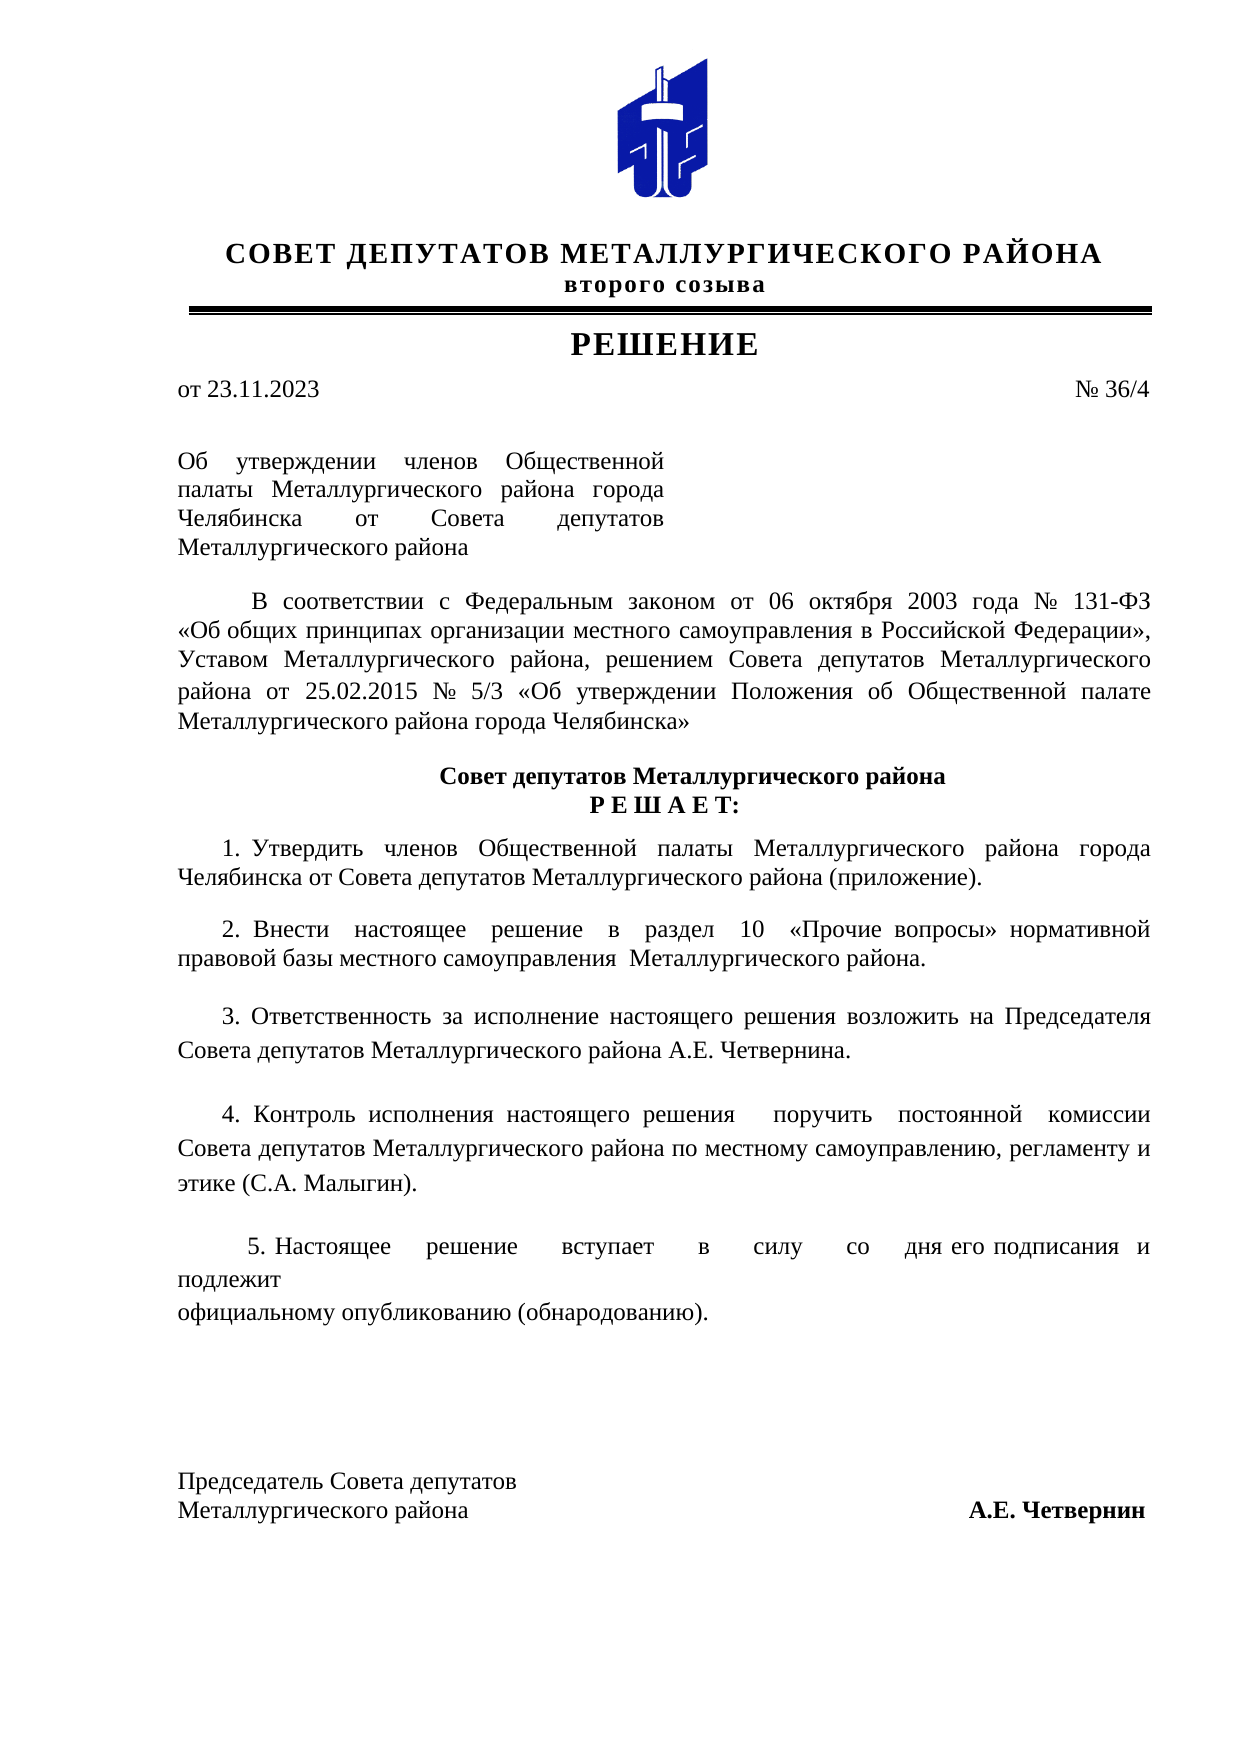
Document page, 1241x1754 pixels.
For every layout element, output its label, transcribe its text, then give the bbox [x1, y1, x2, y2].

text 4. Контроль исполнения настоящего решения поручить постоянной комиссии Совета депутатов Металлургического района по местному самоуправлению, регламенту и этике (С.А. Малыгин). [177, 1099, 1152, 1196]
list Утвердить членов Общественной палаты Металлургического района города Челябинска от Совета депутатов Металлургического района (приложение). [177, 833, 1152, 891]
text Совет депутатов Металлургического района [177, 761, 1152, 790]
text 5. Настоящее решение вступает в силу со дня его подписания и подлежит [177, 1231, 1152, 1293]
table_header [189, 315, 1152, 322]
text Металлургического района А.Е. Четвернин [177, 1495, 1152, 1524]
text от 23.11.2023 № 36/4 [177, 374, 1152, 403]
subtitle решение [177, 325, 1152, 363]
text Р Е Ш А Е Т: [177, 790, 1152, 819]
subtitle СОВЕТ депутатов металлургического района второго созыва [177, 236, 1152, 298]
picture [606, 45, 716, 205]
title Об утверждении членов Общественной палаты Металлургического района города Челябинска от Совета депутатов Металлургического района [177, 446, 664, 561]
text В соответствии с Федеральным законом от 06 октября 2003 года № 131-ФЗ «Об общих принципах организации местного самоуправления в Российской Федерации», Уставом Металлургического района, решением Совета депутатов Металлургического района от 25.02.2015 № 5/3 «Об утверждении Положения об Общественной палате Металлургического района города Челябинска» [177, 586, 1152, 735]
text 3. Ответственность за исполнение настоящего решения возложить на Председателя Совета депутатов Металлургического района А.Е. Четвернина. [177, 1001, 1152, 1064]
text официальному опубликованию (обнародованию). [177, 1297, 1152, 1326]
text Председатель Совета депутатов [177, 1466, 1152, 1495]
text 2. Внести настоящее решение в раздел 10 «Прочие вопросы» нормативной правовой базы местного самоуправления Металлургического района. [177, 914, 1152, 972]
